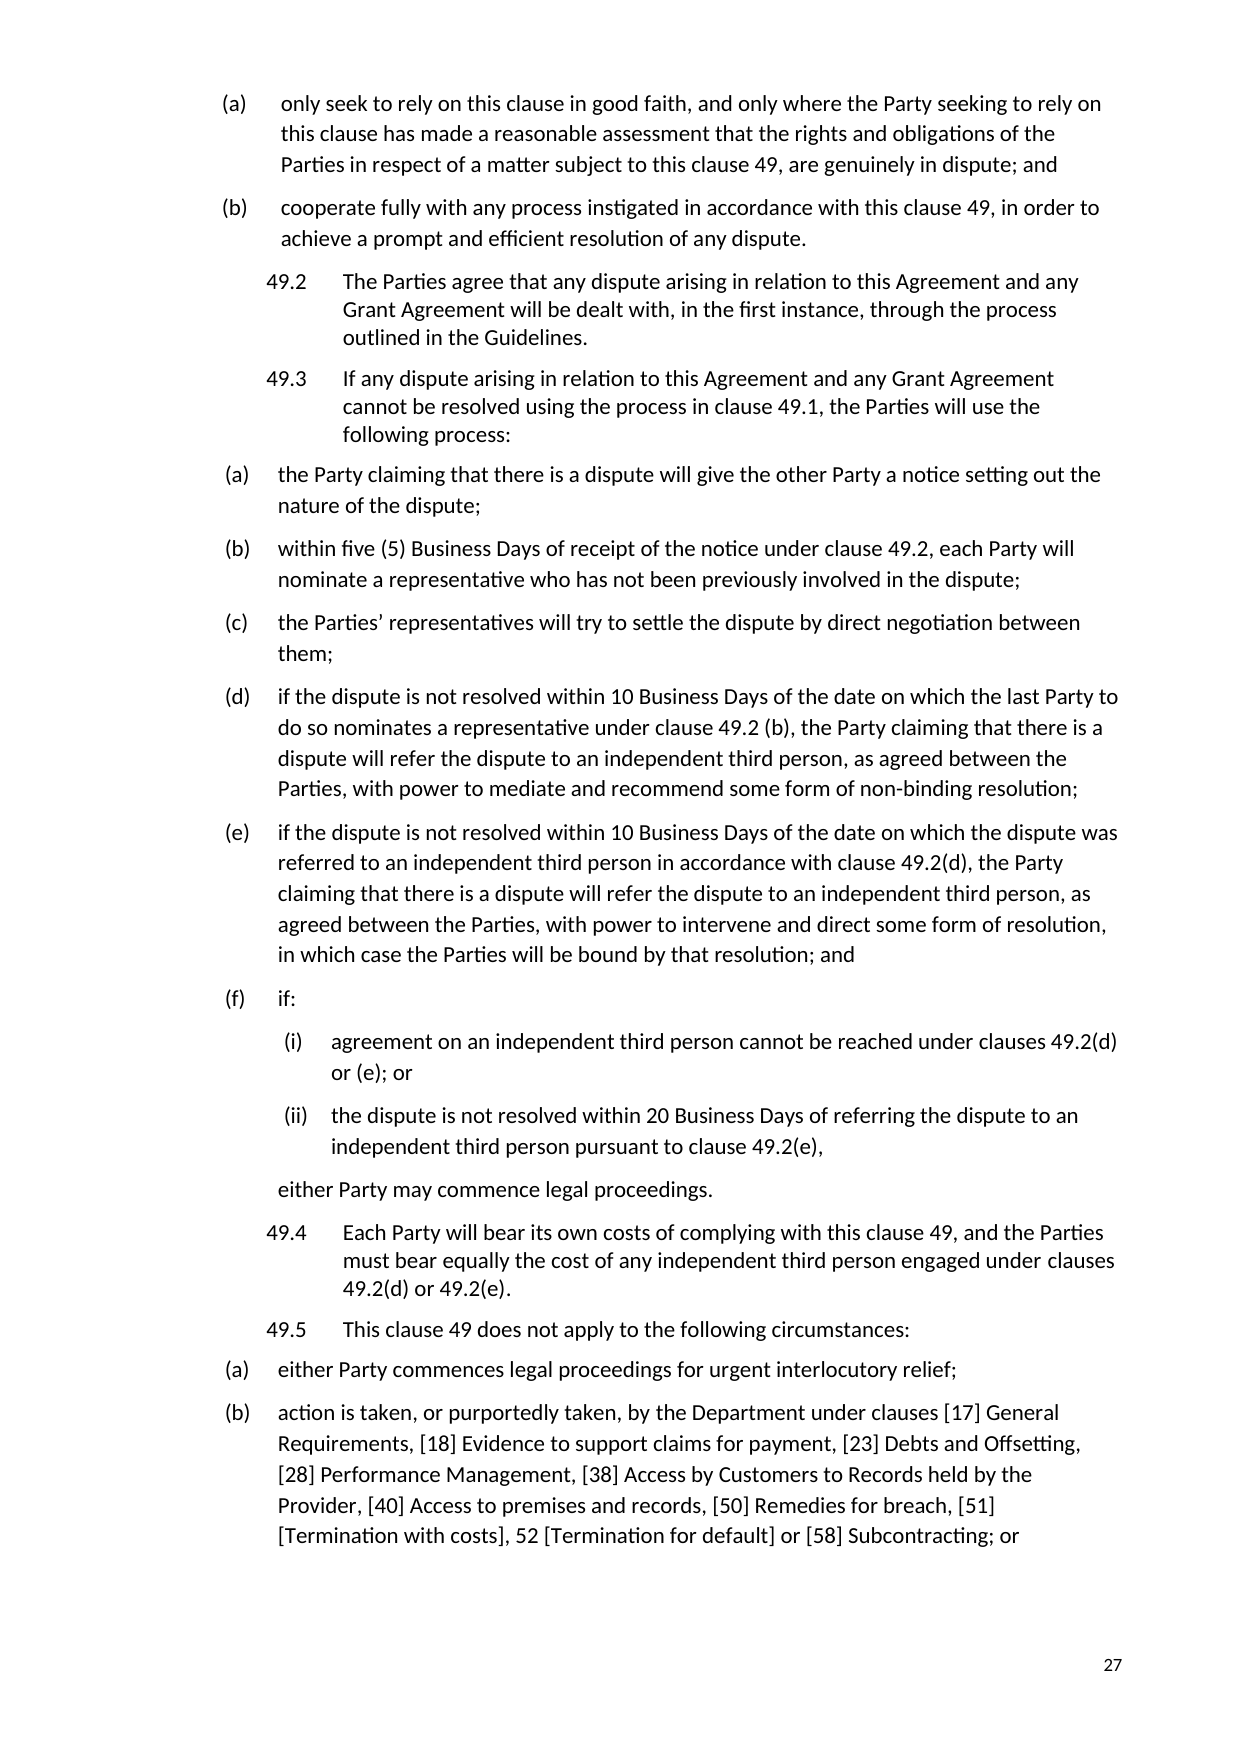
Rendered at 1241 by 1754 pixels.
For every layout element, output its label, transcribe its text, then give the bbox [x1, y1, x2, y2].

text the dispute is not resolved within 20 Business Days of referring the dispute to an independent third person pursuant to clause 49.2(e), [283, 1101, 1122, 1160]
text if the dispute is not resolved within 10 Business Days of the date on which the last Party to do so nominates a representative under clause 49.2 (b), the Party claiming that there is a dispute will refer the dispute to an independent third person, as agreed between the Parties, with power to mediate and recommend some form of non-binding resolution; [224, 682, 1122, 802]
text agreement on an independent third person cannot be reached under clauses 49.2(d) or (e); or [283, 1027, 1122, 1086]
list only seek to rely on this clause in good faith, and only where the Party seeking to rely on this clause has made a reasonable assessment that the rights and obligations of the Parties in respect of a matter subject to this clause 49, are genuinely in dispute; and [222, 89, 1122, 178]
list cooperate fully with any process instigated in accordance with this clause 49, in order to achieve a prompt and efficient resolution of any dispute. [222, 193, 1122, 252]
text if the dispute is not resolved within 10 Business Days of the date on which the dispute was referred to an independent third person in accordance with clause 49.2(d), the Party claiming that there is a dispute will refer the dispute to an independent third person, as agreed between the Parties, with power to intervene and direct some form of resolution, in which case the Parties will be bound by that resolution; and [224, 818, 1122, 969]
text If any dispute arising in relation to this Agreement and any Grant Agreement cannot be resolved using the process in clause 49.1, the Parties will use the following process: [266, 364, 1122, 448]
text the Parties’ representatives will try to settle the dispute by direct negotiation between them; [224, 608, 1122, 667]
list either Party may commence legal proceedings. [278, 1175, 1122, 1203]
text either Party commences legal proceedings for urgent interlocutory relief; [224, 1355, 1122, 1383]
text action is taken, or purportedly taken, by the Department under clauses [17] General Requirements, [18] Evidence to support claims for payment, [23] Debts and Offsetting, [28] Performance Management, [38] Access by Customers to Records held by the Provider, [40] Access to premises and records, [50] Remedies for breach, [51] [Termination with costs], 52 [Termination for default] or [58] Subcontracting; or [224, 1398, 1122, 1549]
text Each Party will bear its own costs of complying with this clause 49, and the Parties must bear equally the cost of any independent third person engaged under clauses 49.2(d) or 49.2(e). [266, 1218, 1122, 1302]
text This clause 49 does not apply to the following circumstances: [266, 1315, 1122, 1343]
text The Parties agree that any dispute arising in relation to this Agreement and any Grant Agreement will be dealt with, in the first instance, through the process outlined in the Guidelines. [266, 267, 1122, 351]
text the Party claiming that there is a dispute will give the other Party a notice setting out the nature of the dispute; [224, 460, 1122, 519]
text if: [224, 984, 1122, 1012]
text within five (5) Business Days of receipt of the notice under clause 49.2, each Party will nominate a representative who has not been previously involved in the dispute; [224, 534, 1122, 593]
